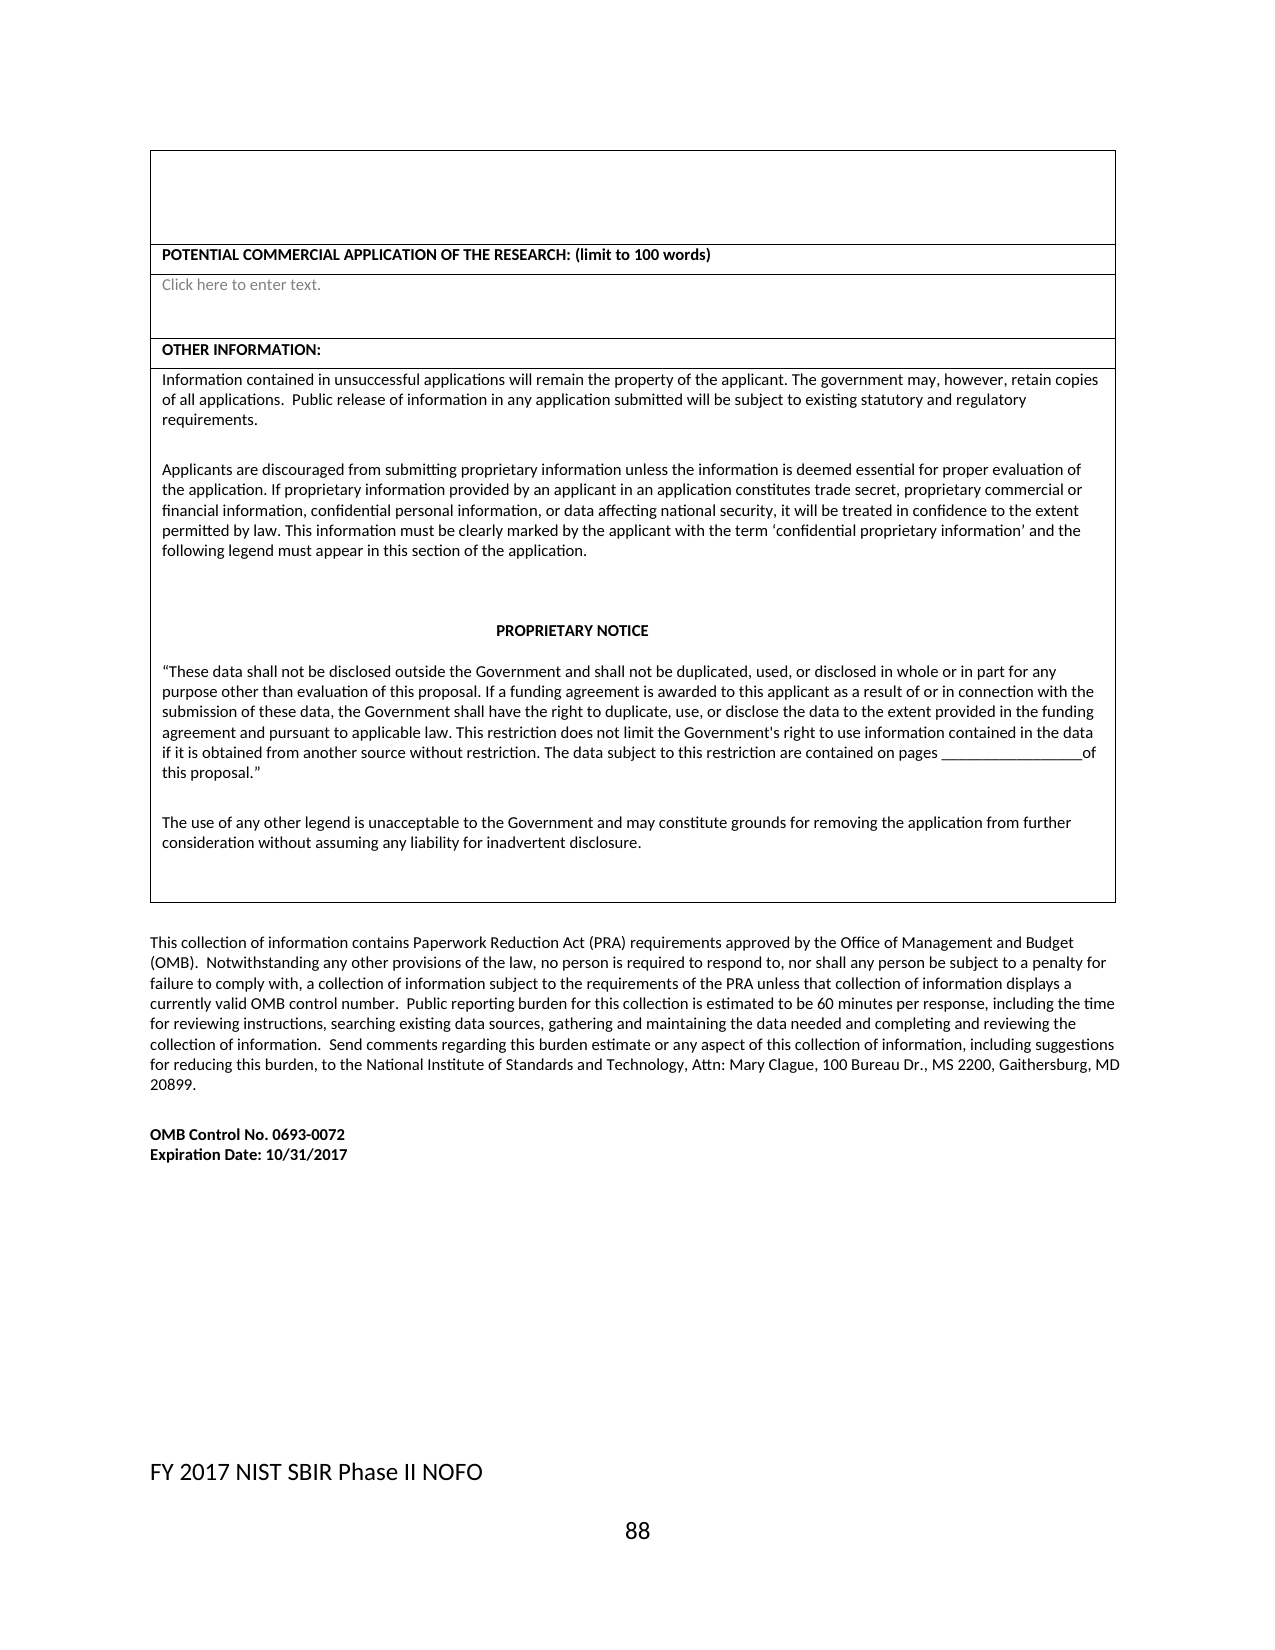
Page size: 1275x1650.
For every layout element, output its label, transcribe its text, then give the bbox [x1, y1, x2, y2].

table_cell POTENTIAL COMMERCIAL APPLICATION OF THE RESEARCH: (limit to 100 words) [151, 245, 1115, 274]
table_cell Information contained in unsuccessful applications will remain the property of the applicant. The government may, however, retain copies of all applications. Public release of information in any application submitted will be subject to existing statutory and regulatory requirements. Applicants are discouraged from submitting proprietary information unless the information is deemed essential for proper evaluation of the application. If proprietary information provided by an applicant in an application constitutes trade secret, proprietary commercial or financial information, confidential personal information, or data affecting national security, it will be treated in confidence to the extent permitted by law. This information must be clearly marked by the applicant with the term ‘confidential proprietary information’ and the following legend must appear in this section of the application. PROPRIETARY NOTICE “These data shall not be disclosed outside the Government and shall not be duplicated, used, or disclosed in whole or in part for any purpose other than evaluation of this proposal. If a funding agreement is awarded to this applicant as a result of or in connection with the submission of these data, the Government shall have the right to duplicate, use, or disclose the data to the extent provided in the funding agreement and pursuant to applicable law. This restriction does not limit the Government's right to use information contained in the data if it is obtained from another source without restriction. The data subject to this restriction are contained on pages _________________of this proposal.” The use of any other legend is unacceptable to the Government and may constitute grounds for removing the application from further consideration without assuming any liability for inadvertent disclosure. [151, 369, 1115, 902]
table_cell [151, 275, 1115, 338]
text This collection of information contains Paperwork Reduction Act (PRA) requirements approved by the Office of Management and Budget (OMB). Notwithstanding any other provisions of the law, no person is required to respond to, nor shall any person be subject to a penalty for failure to comply with, a collection of information subject to the requirements of the PRA unless that collection of information displays a currently valid OMB control number. Public reporting burden for this collection is estimated to be 60 minutes per response, including the time for reviewing instructions, searching existing data sources, gathering and maintaining the data needed and completing and reviewing the collection of information. Send comments regarding this burden estimate or any aspect of this collection of information, including suggestions for reducing this burden, to the National Institute of Standards and Technology, Attn: Mary Clague, 100 Bureau Dr., MS 2200, Gaithersburg, MD 20899. [150, 932, 1125, 1095]
text OMB Control No. 0693-0072 Expiration Date: 10/31/2017 [150, 1124, 1125, 1165]
table_cell OTHER INFORMATION: [151, 339, 1115, 368]
table_cell [151, 151, 1115, 244]
